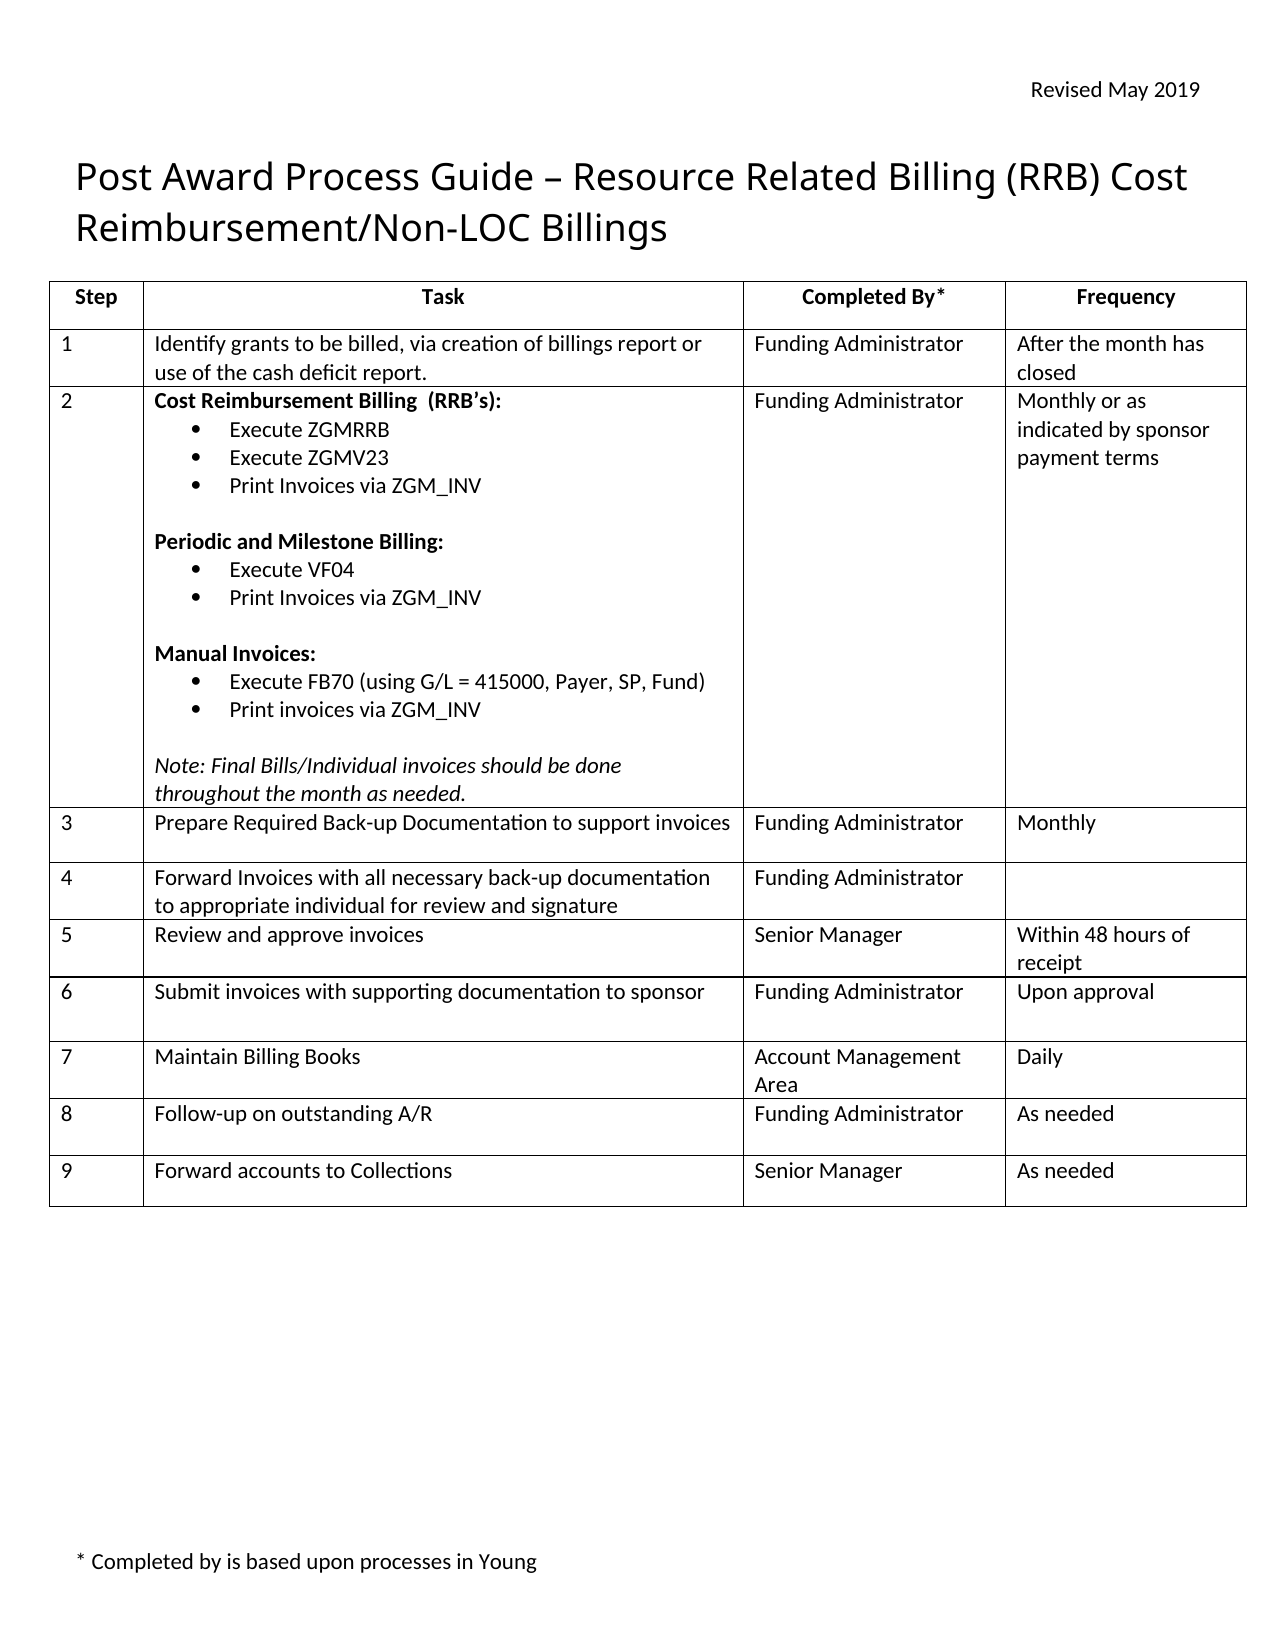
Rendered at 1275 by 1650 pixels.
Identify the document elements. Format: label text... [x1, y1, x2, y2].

table_cell 8 [50, 1099, 143, 1155]
table_cell Identify grants to be billed, via creation of billings report or use of the cash deficit report. [144, 330, 743, 386]
table_cell After the month has closed [1006, 330, 1246, 386]
table_cell As needed [1006, 1099, 1246, 1155]
table_cell [1006, 863, 1246, 919]
table_cell 1 [50, 330, 143, 386]
table_cell Account Management Area [744, 1042, 1005, 1098]
table_cell Senior Manager [744, 1156, 1005, 1206]
table_cell 7 [50, 1042, 143, 1098]
table_cell Funding Administrator [744, 863, 1005, 919]
table_cell Review and approve invoices [144, 920, 743, 976]
table_cell 3 [50, 808, 143, 862]
table_header Frequency [1006, 282, 1246, 328]
table_cell Funding Administrator [744, 1099, 1005, 1155]
table_cell 4 [50, 863, 143, 919]
table_cell Within 48 hours of receipt [1006, 920, 1246, 976]
table_cell Forward accounts to Collections [144, 1156, 743, 1206]
table_cell Funding Administrator [744, 808, 1005, 862]
table_cell 9 [50, 1156, 143, 1206]
table_cell Prepare Required Back-up Documentation to support invoices [144, 808, 743, 862]
table_cell Funding Administrator [744, 330, 1005, 386]
table_cell Monthly [1006, 808, 1246, 862]
table_cell Forward Invoices with all necessary back-up documentation to appropriate individual for review and signature [144, 863, 743, 919]
table_header Task [144, 282, 743, 328]
table_cell Funding Administrator [744, 978, 1005, 1041]
table_cell 6 [50, 978, 143, 1041]
table_header Step [50, 282, 143, 328]
table_cell Cost Reimbursement Billing (RRB’s): Execute ZGMRRB Execute ZGMV23 Print Invoices via ZGM_INV Periodic and Milestone Billing: Execute VF04 Print Invoices via ZGM_INV Manual Invoices: Execute FB70 (using G/L = 415000, Payer, SP, Fund) Print invoices via ZGM_INV Note: Final Bills/Individual invoices should be done throughout the month as needed. [144, 387, 743, 807]
table_cell Senior Manager [744, 920, 1005, 976]
table_cell Monthly or as indicated by sponsor payment terms [1006, 387, 1246, 807]
table_cell Submit invoices with supporting documentation to sponsor [144, 978, 743, 1041]
table_cell As needed [1006, 1156, 1246, 1206]
table_cell Upon approval [1006, 978, 1246, 1041]
text Post Award Process Guide – Resource Related Billing (RRB) Cost Reimbursement/Non-LOC Billings [75, 150, 1200, 252]
table_cell Maintain Billing Books [144, 1042, 743, 1098]
table_cell Daily [1006, 1042, 1246, 1098]
table_header Completed By* [744, 282, 1005, 328]
table_cell 5 [50, 920, 143, 976]
table_cell 2 [50, 387, 143, 807]
table_cell Follow-up on outstanding A/R [144, 1099, 743, 1155]
table_cell Funding Administrator [744, 387, 1005, 807]
